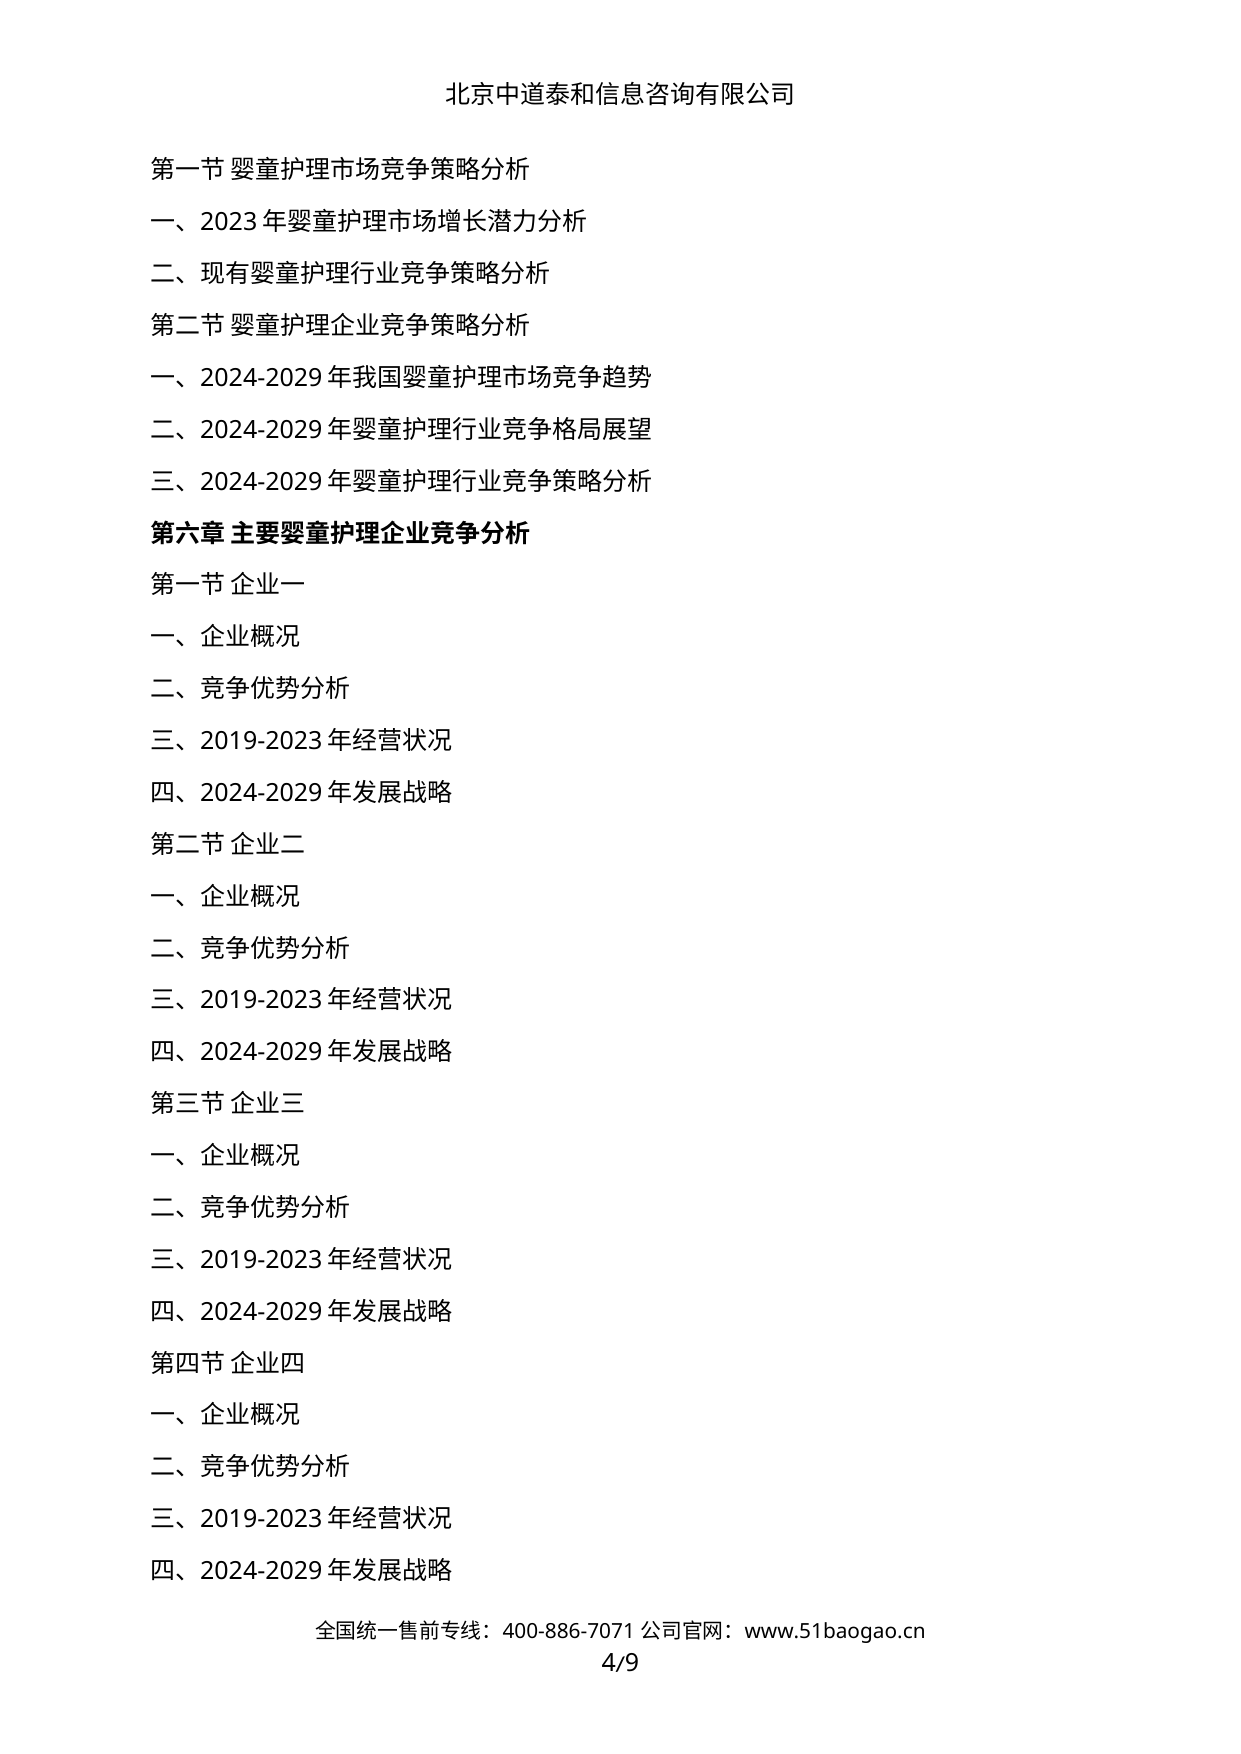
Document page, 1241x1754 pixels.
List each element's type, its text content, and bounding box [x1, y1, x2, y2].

text 一、2023年婴童护理市场增长潜力分析 [150, 202, 1090, 238]
text 三、2019-2023年经营状况 [150, 980, 1090, 1016]
text 第一节 婴童护理市场竞争策略分析 [150, 150, 1090, 186]
text 三、2019-2023年经营状况 [150, 1239, 1090, 1276]
text 一、企业概况 [150, 876, 1090, 912]
text 四、2024-2029年发展战略 [150, 1032, 1090, 1068]
text 第一节 企业一 [150, 565, 1090, 601]
text 二、现有婴童护理行业竞争策略分析 [150, 254, 1090, 290]
text 四、2024-2029年发展战略 [150, 1291, 1090, 1327]
text 第三节 企业三 [150, 1084, 1090, 1120]
text 二、竞争优势分析 [150, 928, 1090, 964]
text 一、企业概况 [150, 1136, 1090, 1172]
text 二、竞争优势分析 [150, 669, 1090, 705]
text 一、企业概况 [150, 1395, 1090, 1431]
text 一、2024-2029年我国婴童护理市场竞争趋势 [150, 357, 1090, 394]
text 四、2024-2029年发展战略 [150, 1551, 1090, 1587]
text 一、企业概况 [150, 617, 1090, 653]
text 二、竞争优势分析 [150, 1447, 1090, 1483]
text 第六章 主要婴童护理企业竞争分析 [150, 513, 1090, 549]
text 第二节 婴童护理企业竞争策略分析 [150, 306, 1090, 342]
text 第四节 企业四 [150, 1343, 1090, 1379]
text 二、竞争优势分析 [150, 1187, 1090, 1224]
text 第二节 企业二 [150, 824, 1090, 861]
text 三、2019-2023年经营状况 [150, 721, 1090, 757]
text 四、2024-2029年发展战略 [150, 772, 1090, 809]
text 三、2019-2023年经营状况 [150, 1499, 1090, 1535]
text 二、2024-2029年婴童护理行业竞争格局展望 [150, 409, 1090, 446]
text 三、2024-2029年婴童护理行业竞争策略分析 [150, 461, 1090, 497]
